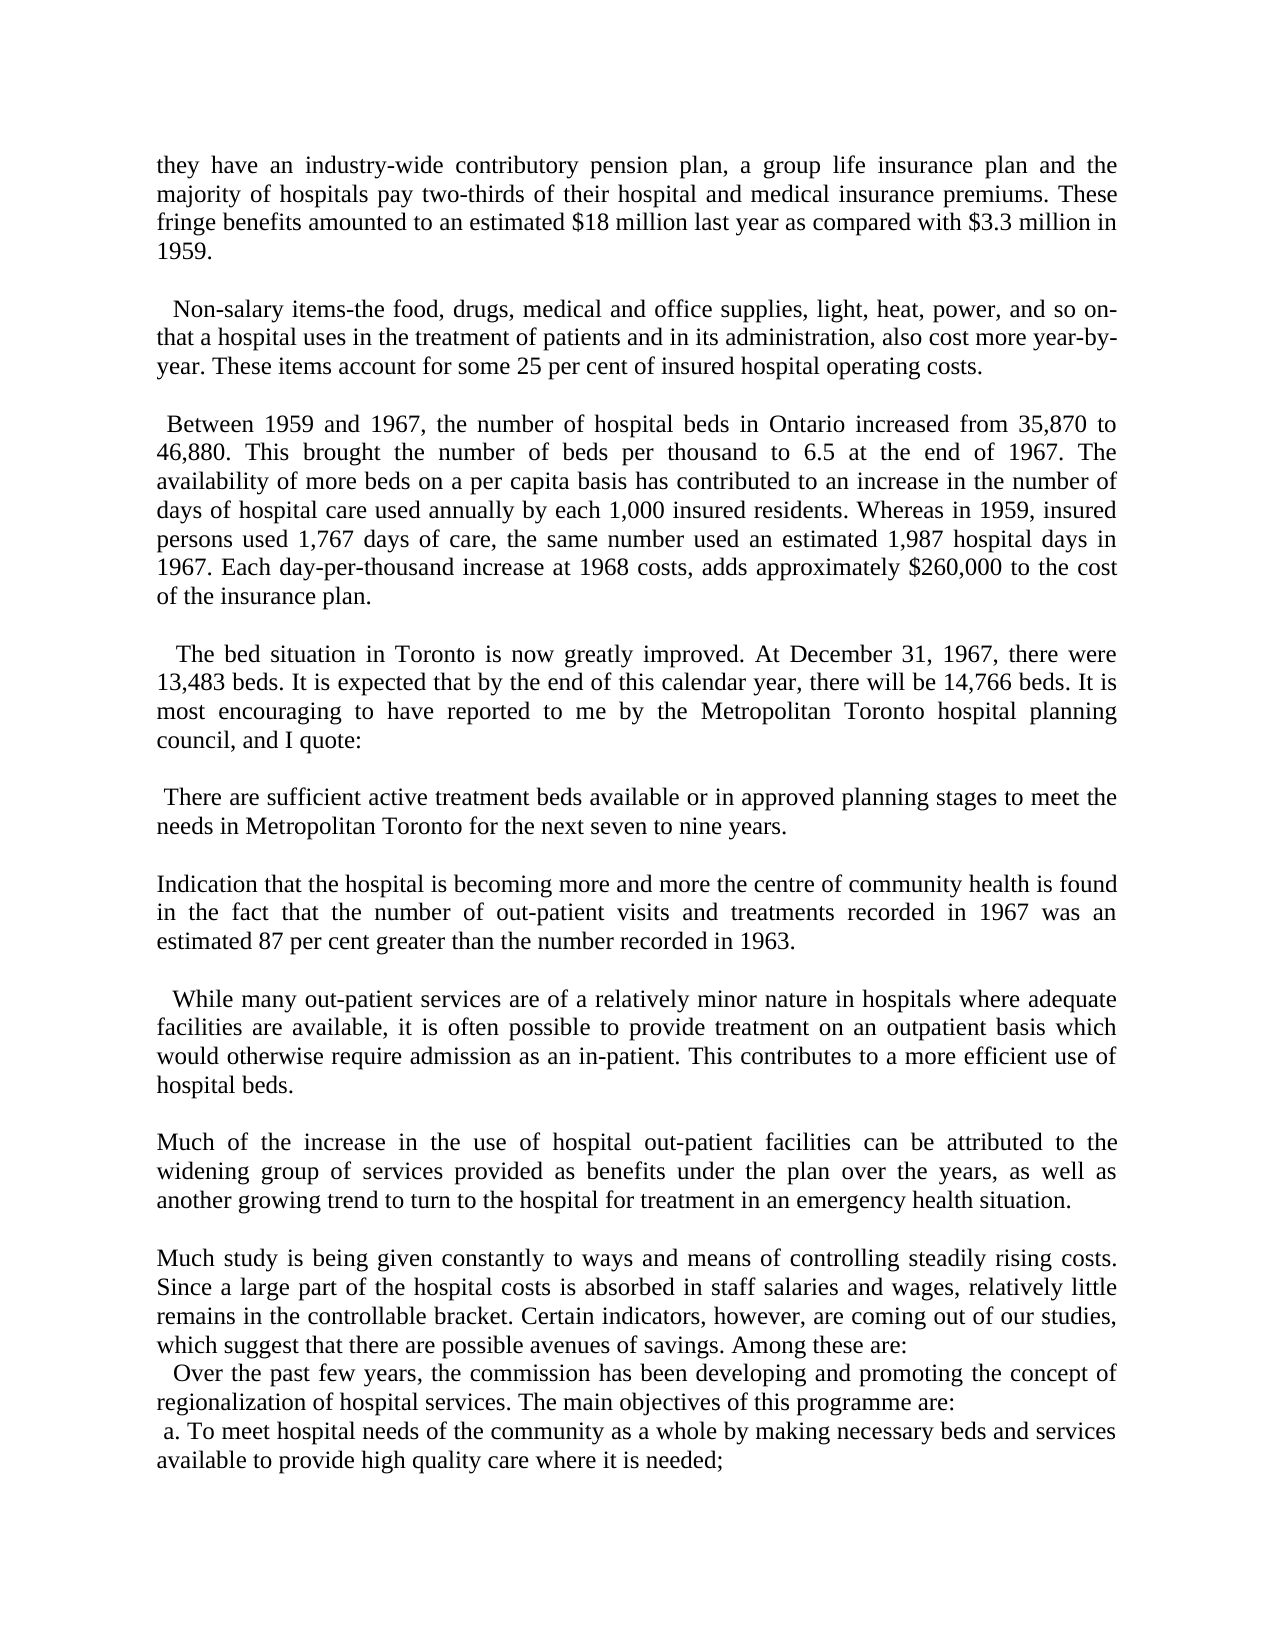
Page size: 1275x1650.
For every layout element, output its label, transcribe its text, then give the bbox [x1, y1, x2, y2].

text Indication that the hospital is becoming more and more the centre of community health is found in the fact that the number of out-patient visits and treatments recorded in 1967 was an estimated 87 per cent greater than the number recorded in 1963. [156, 869, 1118, 955]
text a. To meet hospital needs of the community as a whole by making necessary beds and services available to provide high quality care where it is needed; [156, 1416, 1118, 1473]
text Over the past few years, the commission has been developing and promoting the concept of regionalization of hospital services. The main objectives of this programme are: [156, 1358, 1118, 1416]
text Non-salary items-the food, drugs, medical and office supplies, light, heat, power, and so on-that a hospital uses in the treatment of patients and in its administration, also cost more year-by-year. These items account for some 25 per cent of insured hospital operating costs. [156, 294, 1118, 380]
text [156, 150, 1118, 265]
text The bed situation in Toronto is now greatly improved. At December 31, 1967, there were 13,483 beds. It is expected that by the end of this calendar year, there will be 14,766 beds. It is most encouraging to have reported to me by the Metropolitan Toronto hospital planning council, and I quote: [156, 639, 1118, 754]
text There are sufficient active treatment beds available or in approved planning stages to meet the needs in Metropolitan Toronto for the next seven to nine years. [156, 782, 1118, 840]
text Between 1959 and 1967, the number of hospital beds in Ontario increased from 35,870 to 46,880. This brought the number of beds per thousand to 6.5 at the end of 1967. The availability of more beds on a per capita basis has contributed to an increase in the number of days of hospital care used annually by each 1,000 insured residents. Whereas in 1959, insured persons used 1,767 days of care, the same number used an estimated 1,987 hospital days in 1967. Each day-per-thousand increase at 1968 costs, adds approximately $260,000 to the cost of the insurance plan. [156, 409, 1118, 610]
text While many out-patient services are of a relatively minor nature in hospitals where adequate facilities are available, it is often possible to provide treatment on an outpatient basis which would otherwise require admission as an in-patient. This contributes to a more efficient use of hospital beds. [156, 984, 1118, 1099]
text Much study is being given constantly to ways and means of controlling steadily rising costs. Since a large part of the hospital costs is absorbed in staff salaries and wages, relatively little remains in the controllable bracket. Certain indicators, however, are coming out of our studies, which suggest that there are possible avenues of savings. Among these are: [156, 1243, 1118, 1358]
text Much of the increase in the use of hospital out-patient facilities can be attributed to the widening group of services provided as benefits under the plan over the years, as well as another growing trend to turn to the hospital for treatment in an emergency health situation. [156, 1127, 1118, 1214]
